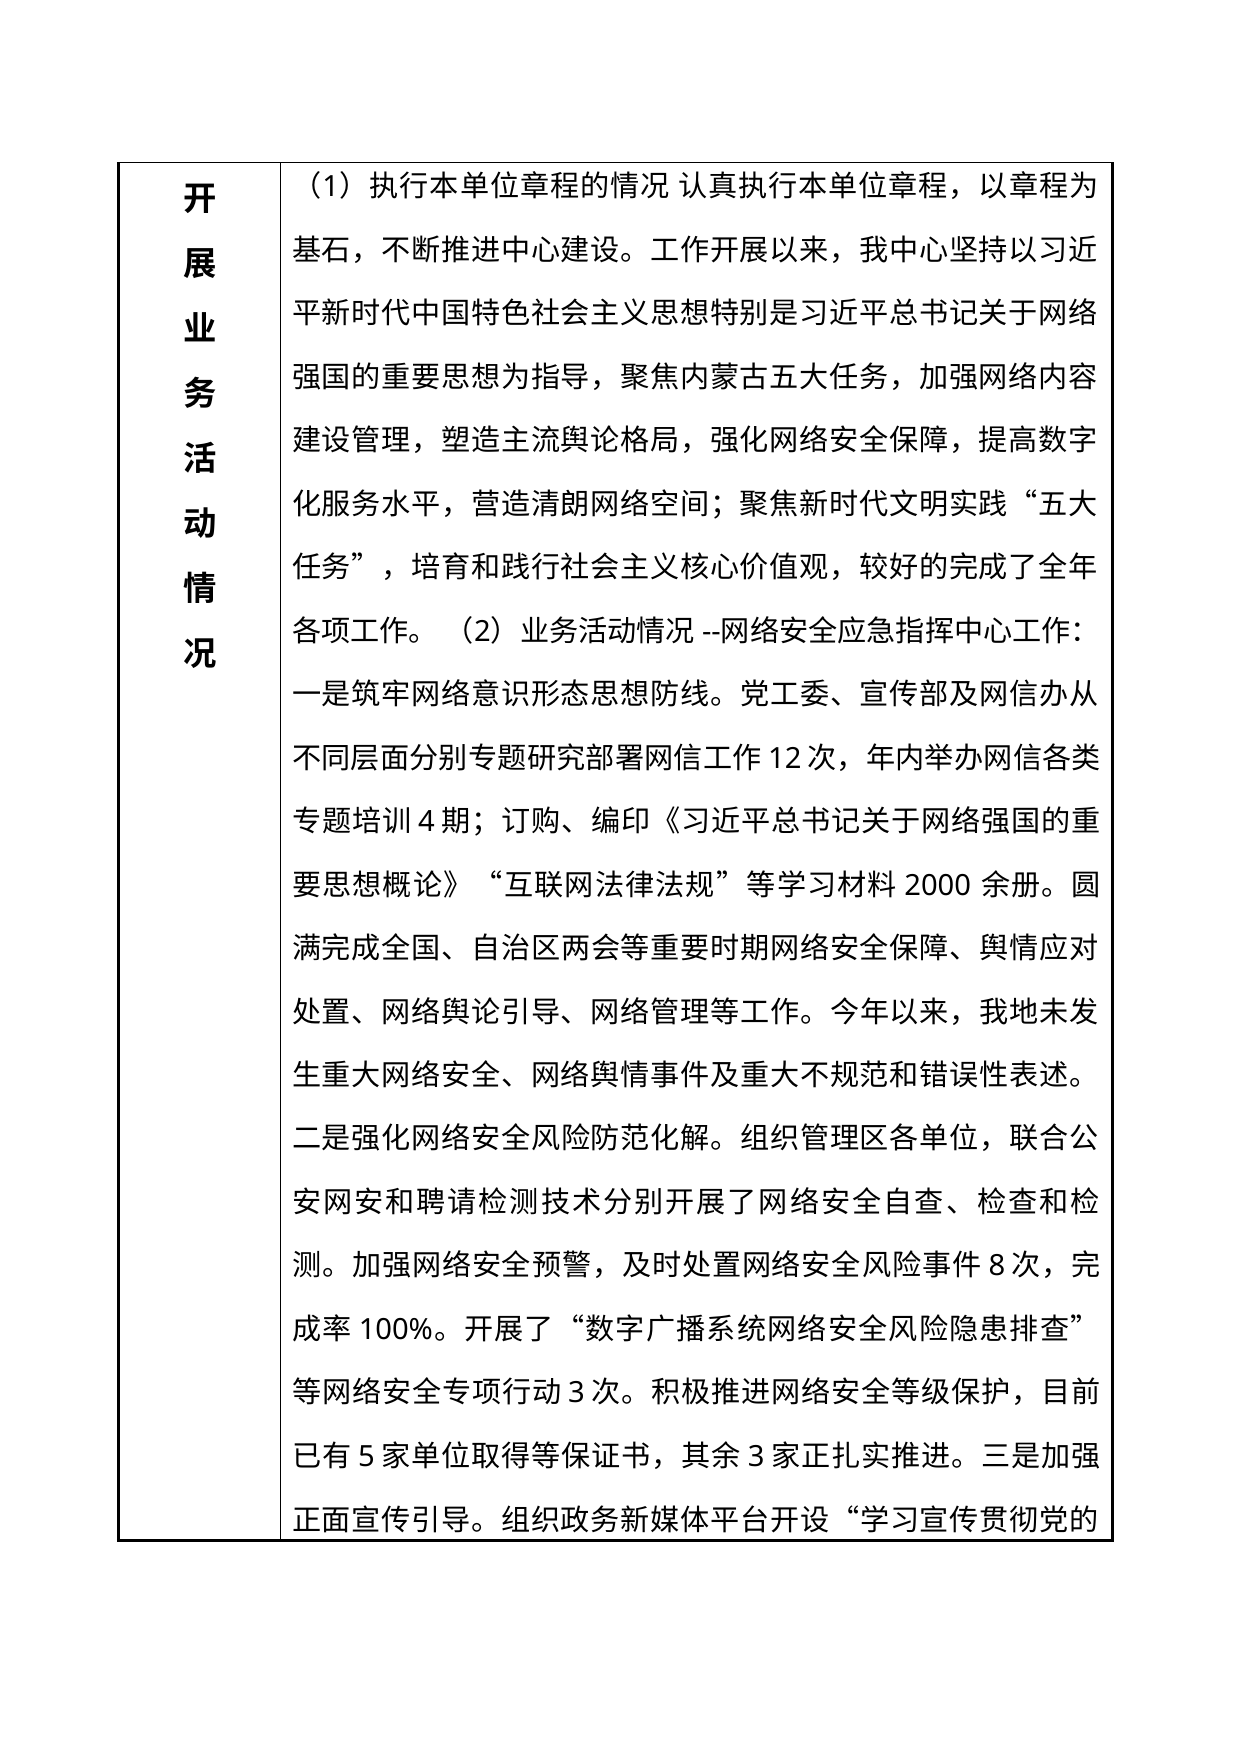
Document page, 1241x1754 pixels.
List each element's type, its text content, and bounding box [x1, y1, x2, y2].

table_cell 开 展 业 务 活 动 情 况 [120, 163, 280, 1538]
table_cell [281, 163, 1111, 1538]
